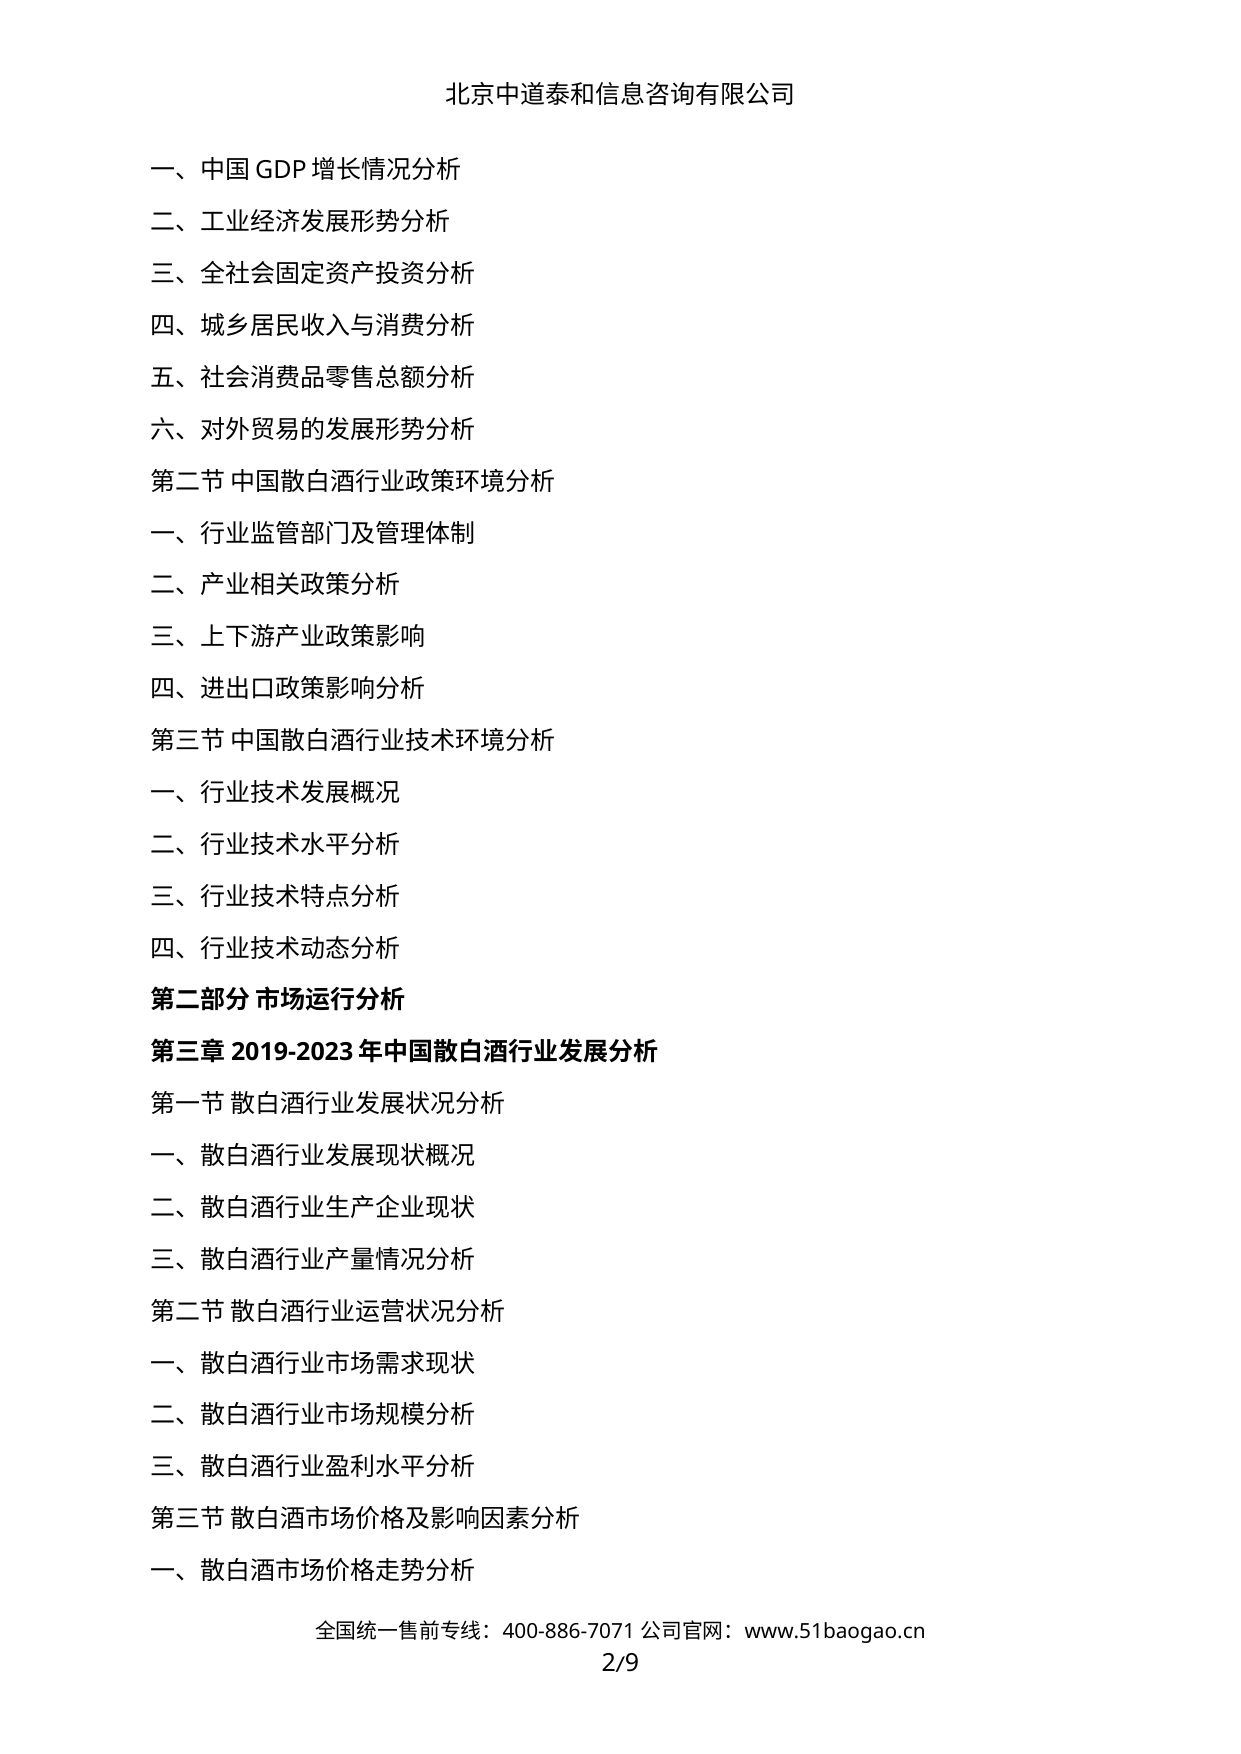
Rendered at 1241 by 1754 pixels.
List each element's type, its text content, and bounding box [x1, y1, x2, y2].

text 第二部分 市场运行分析 [150, 980, 1090, 1016]
text 三、行业技术特点分析 [150, 876, 1090, 912]
text 第二节 中国散白酒行业政策环境分析 [150, 461, 1090, 497]
text 第三章 2019-2023年中国散白酒行业发展分析 [150, 1032, 1090, 1068]
text 第二节 散白酒行业运营状况分析 [150, 1291, 1090, 1327]
text 二、散白酒行业市场规模分析 [150, 1395, 1090, 1431]
text 一、散白酒行业发展现状概况 [150, 1136, 1090, 1172]
text 五、社会消费品零售总额分析 [150, 357, 1090, 394]
text 二、散白酒行业生产企业现状 [150, 1187, 1090, 1224]
text 一、散白酒行业市场需求现状 [150, 1343, 1090, 1379]
text 二、产业相关政策分析 [150, 565, 1090, 601]
text 三、全社会固定资产投资分析 [150, 254, 1090, 290]
text 四、进出口政策影响分析 [150, 669, 1090, 705]
text 三、散白酒行业盈利水平分析 [150, 1447, 1090, 1483]
text 六、对外贸易的发展形势分析 [150, 409, 1090, 446]
text 四、城乡居民收入与消费分析 [150, 306, 1090, 342]
text 一、行业技术发展概况 [150, 772, 1090, 809]
text 第一节 散白酒行业发展状况分析 [150, 1084, 1090, 1120]
text 二、工业经济发展形势分析 [150, 202, 1090, 238]
text 一、散白酒市场价格走势分析 [150, 1551, 1090, 1587]
text 二、行业技术水平分析 [150, 824, 1090, 861]
text 四、行业技术动态分析 [150, 928, 1090, 964]
text 第三节 散白酒市场价格及影响因素分析 [150, 1499, 1090, 1535]
text 一、中国GDP增长情况分析 [150, 150, 1090, 186]
text 第三节 中国散白酒行业技术环境分析 [150, 721, 1090, 757]
text 三、上下游产业政策影响 [150, 617, 1090, 653]
text 一、行业监管部门及管理体制 [150, 513, 1090, 549]
text 三、散白酒行业产量情况分析 [150, 1239, 1090, 1276]
